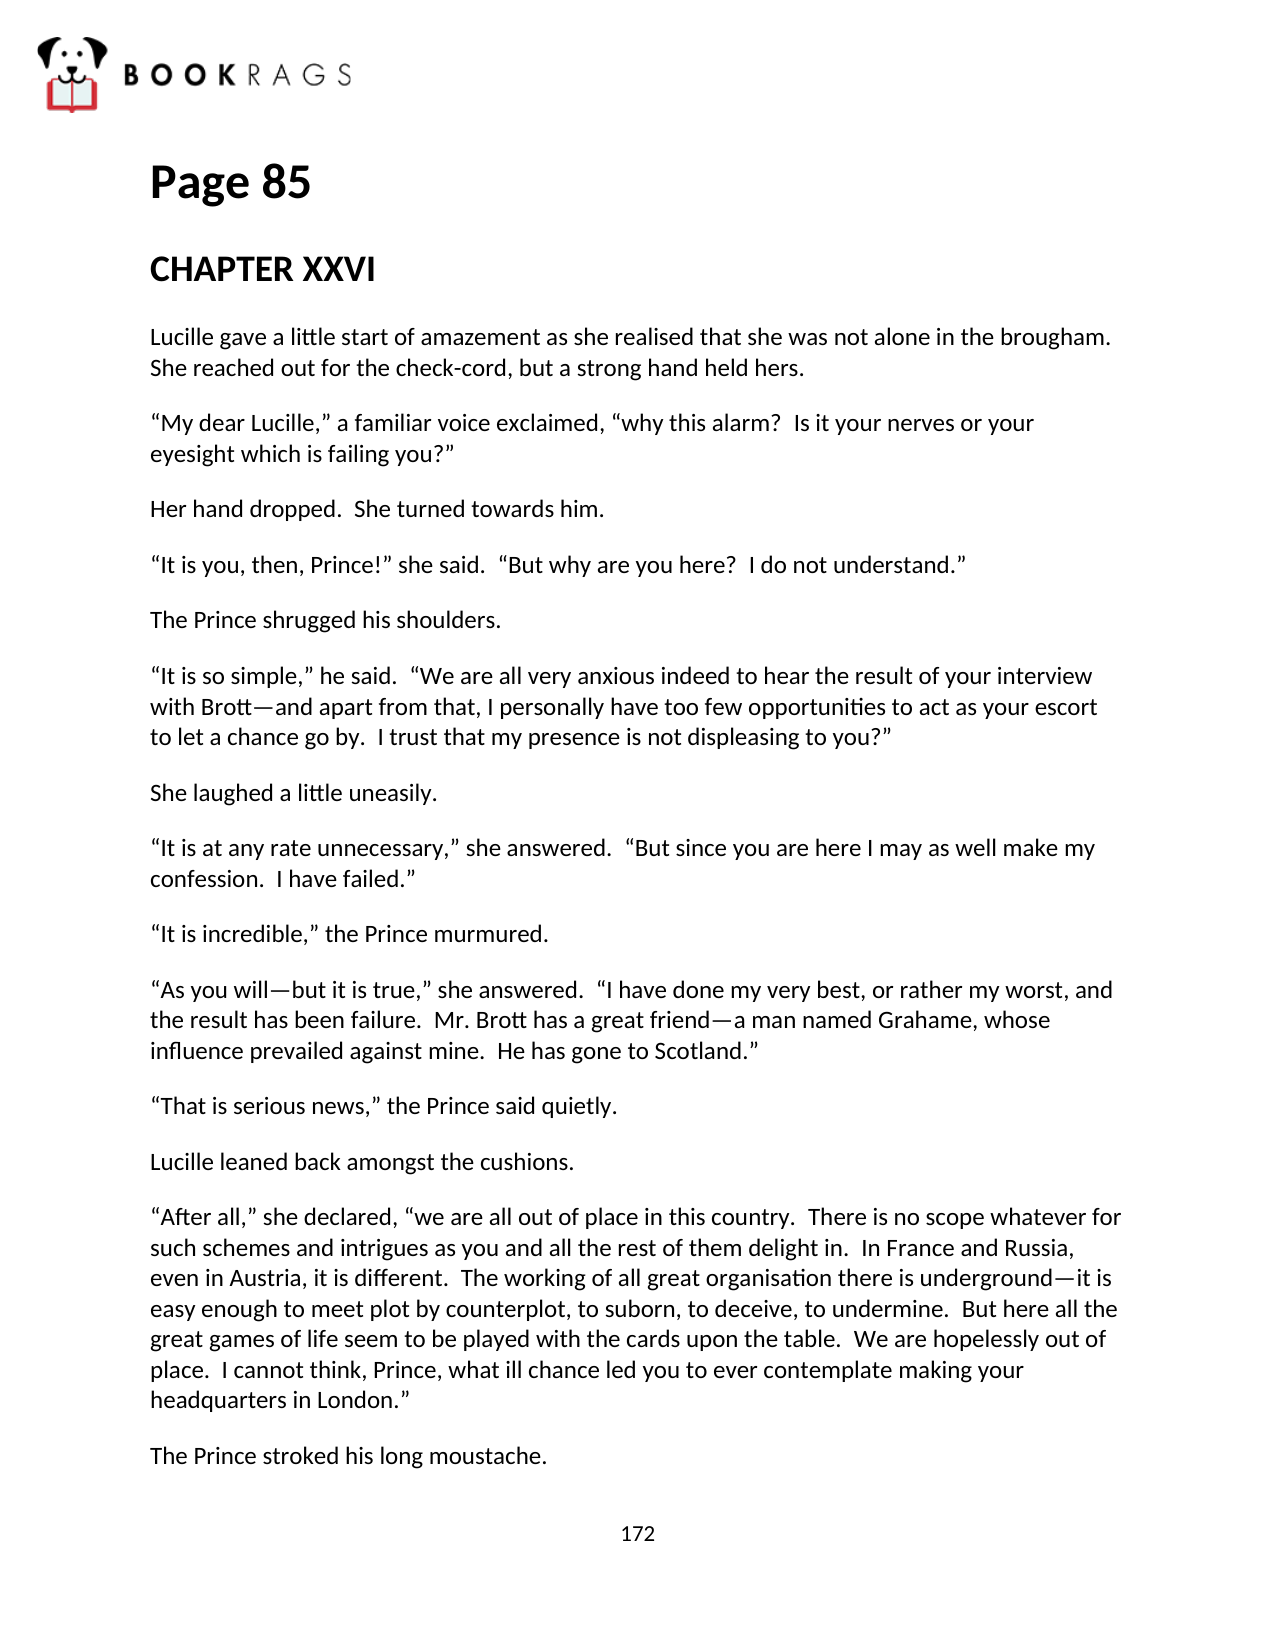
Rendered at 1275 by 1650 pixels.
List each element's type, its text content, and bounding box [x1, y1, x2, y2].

text Page 85 [150, 150, 1125, 211]
text “It is at any rate unnecessary,” she answered. “But since you are here I may as well make my confession. I have failed.” [150, 832, 1125, 893]
text “After all,” she declared, “we are all out of place in this country. There is no scope whatever for such schemes and intrigues as you and all the rest of them delight in. In France and Russia, even in Austria, it is different. The working of all great organisation there is underground—­it is easy enough to meet plot by counterplot, to suborn, to deceive, to undermine. But here all the great games of life seem to be played with the cards upon the table. We are hopelessly out of place. I cannot think, Prince, what ill chance led you to ever contemplate making your headquarters in London.” [150, 1201, 1125, 1415]
text “That is serious news,” the Prince said quietly. [150, 1090, 1125, 1121]
text She laughed a little uneasily. [150, 777, 1125, 807]
text The Prince shrugged his shoulders. [150, 605, 1125, 635]
text “It is incredible,” the Prince murmured. [150, 918, 1125, 949]
text The Prince stroked his long moustache. [150, 1440, 1125, 1471]
text “It is you, then, Prince!” she said. “But why are you here? I do not understand.” [150, 549, 1125, 580]
text Her hand dropped. She turned towards him. [150, 494, 1125, 524]
text CHAPTER XXVI [150, 244, 1125, 290]
text “It is so simple,” he said. “We are all very anxious indeed to hear the result of your interview with Brott—­and apart from that, I personally have too few opportunities to act as your escort to let a chance go by. I trust that my presence is not displeasing to you?” [150, 660, 1125, 752]
picture [37, 37, 351, 113]
text Lucille gave a little start of amazement as she realised that she was not alone in the brougham. She reached out for the check-cord, but a strong hand held hers. [150, 322, 1125, 383]
text Lucille leaned back amongst the cushions. [150, 1146, 1125, 1176]
text “As you will—­but it is true,” she answered. “I have done my very best, or rather my worst, and the result has been failure. Mr. Brott has a great friend—­a man named Grahame, whose influence prevailed against mine. He has gone to Scotland.” [150, 974, 1125, 1065]
text “My dear Lucille,” a familiar voice exclaimed, “why this alarm? Is it your nerves or your eyesight which is failing you?” [150, 408, 1125, 469]
